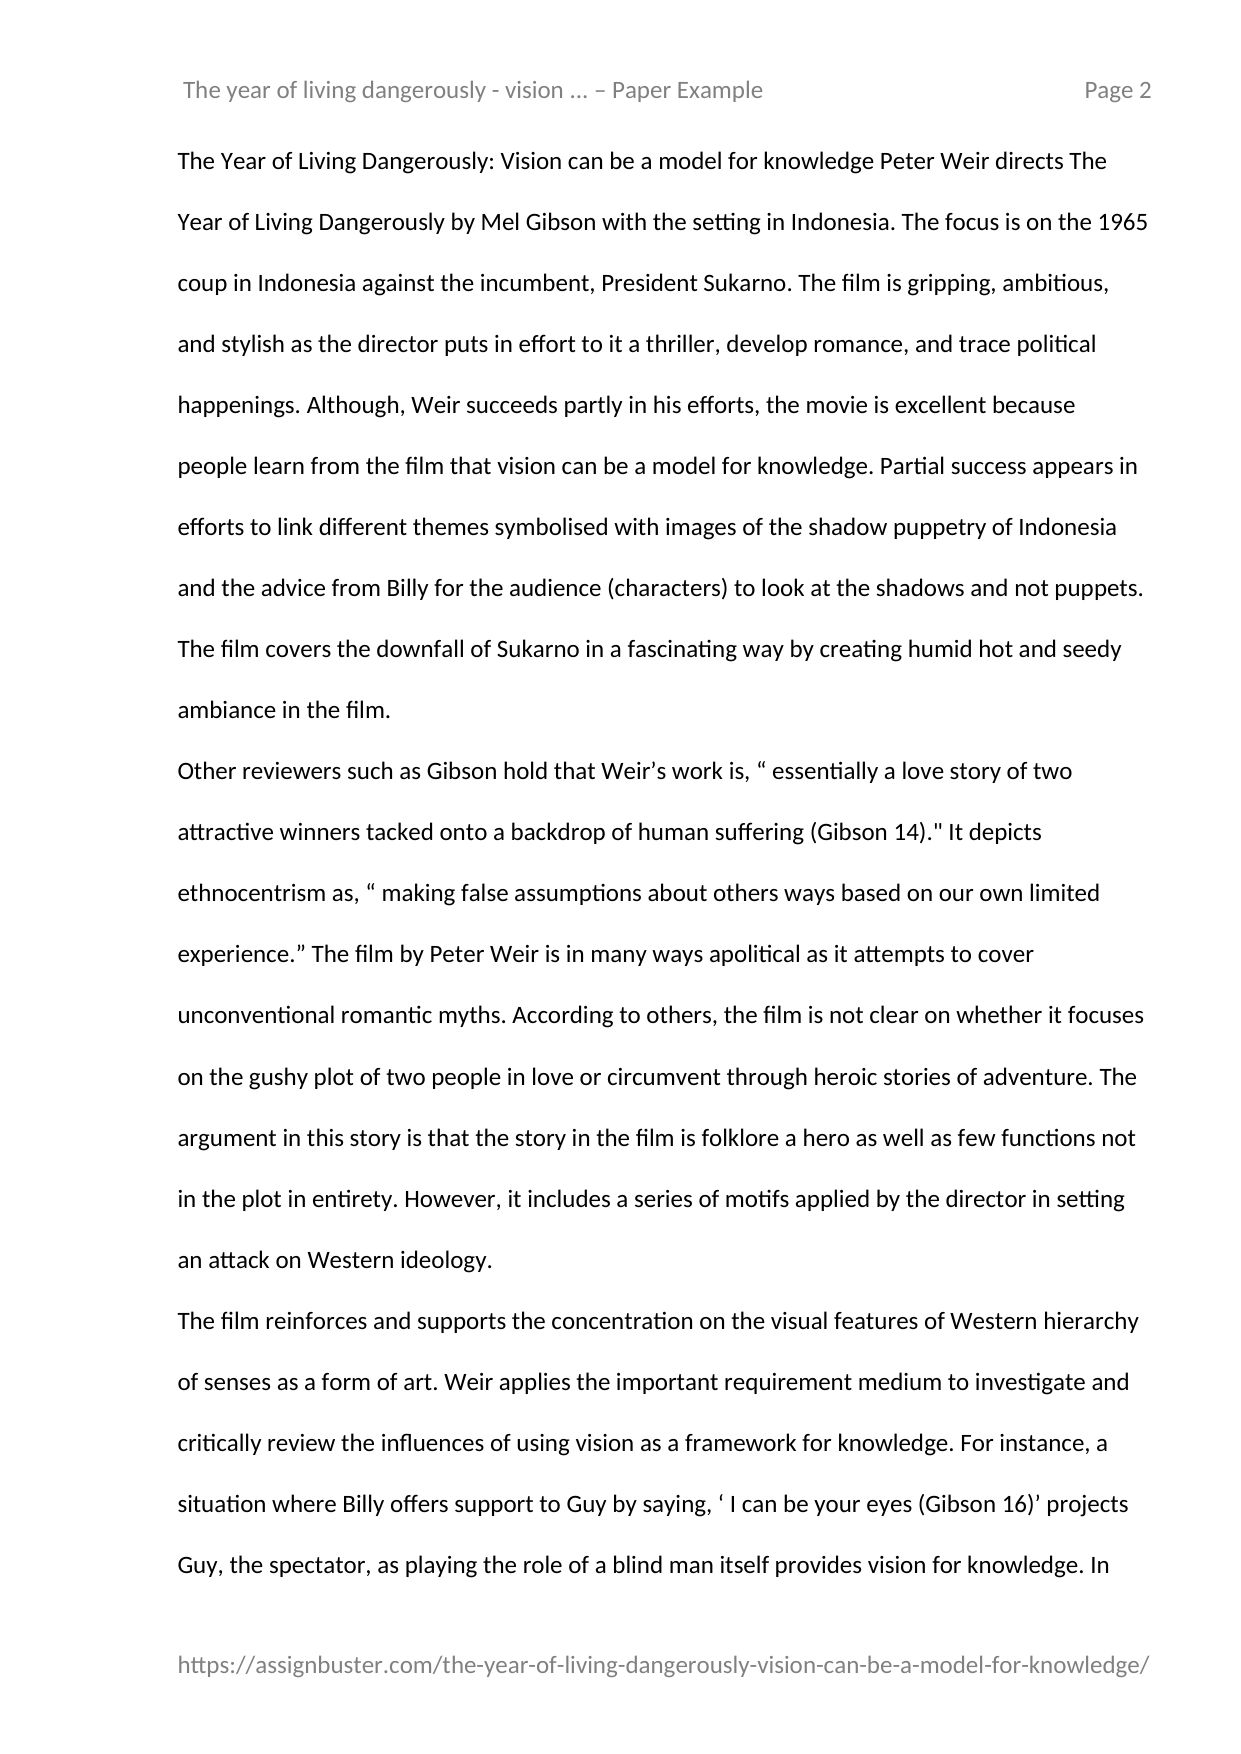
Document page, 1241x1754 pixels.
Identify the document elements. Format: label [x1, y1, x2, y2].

text [177, 145, 1152, 1579]
